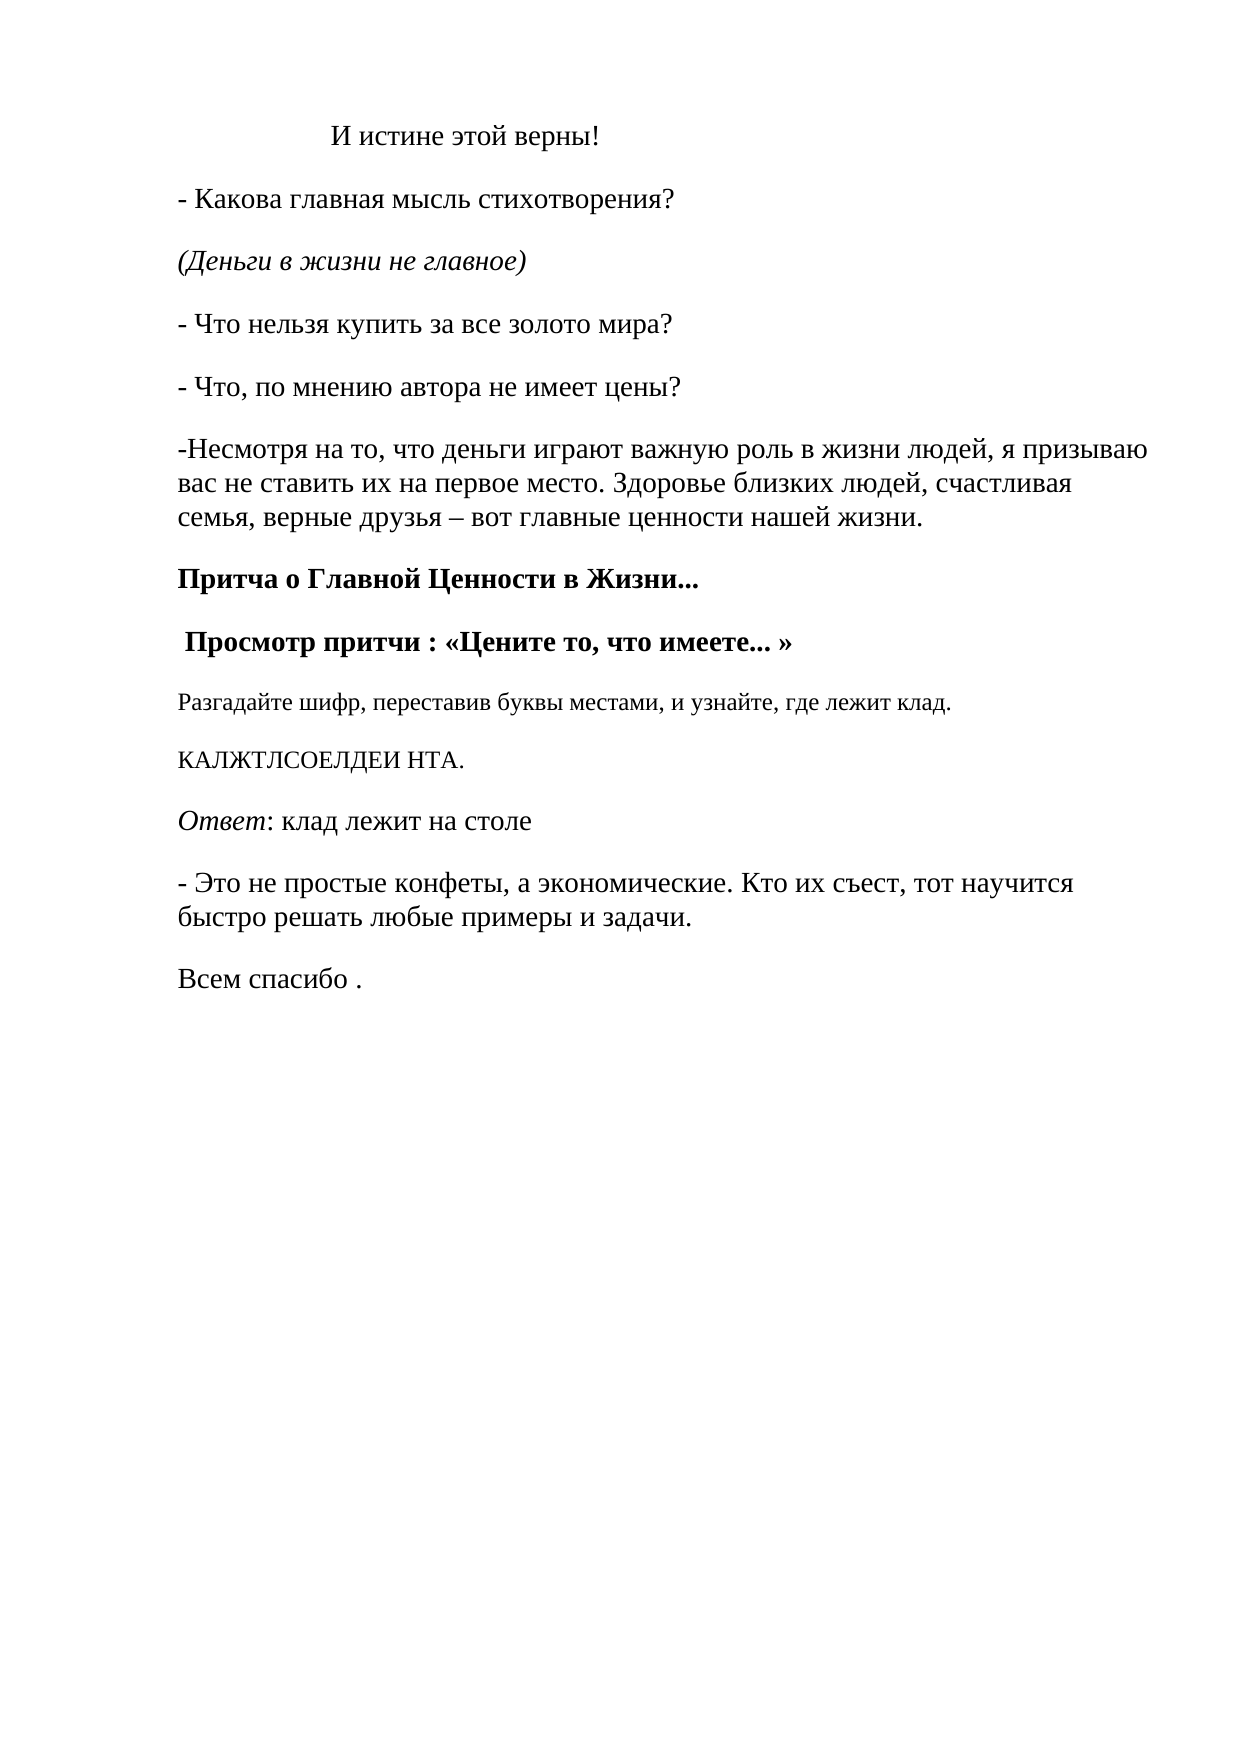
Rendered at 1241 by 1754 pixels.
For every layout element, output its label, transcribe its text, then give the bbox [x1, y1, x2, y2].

text КАЛЖТЛСОЕЛДЕИ НТА. [177, 745, 1152, 773]
text - Что нельзя купить за все золото мира? [177, 306, 1152, 340]
text (Деньги в жизни не главное) [177, 243, 1152, 277]
text - Что, по мнению автора не имеет цены? [177, 369, 1152, 402]
text Всем спасибо . [177, 962, 1152, 995]
text Разгадайте шифр, переставив буквы местами, и узнайте, где лежит клад. [177, 687, 1152, 716]
text Притча о Главной Ценности в Жизни... [177, 561, 1152, 595]
text Ответ: клад лежит на столе [177, 803, 1152, 836]
text Просмотр притчи : «Цените то, что имеете... » [177, 624, 1152, 658]
text И истине этой верны! [177, 118, 1152, 152]
text - Это не простые конфеты, а экономические. Кто их съест, тот научится быстро решать любые примеры и задачи. [177, 865, 1152, 932]
text - Какова главная мысль стихотворения? [177, 181, 1152, 214]
text -Несмотря на то, что деньги играют важную роль в жизни людей, я призываю вас не ставить их на первое место. Здоровье близких людей, счастливая семья, верные друзья – вот главные ценности нашей жизни. [177, 432, 1152, 532]
